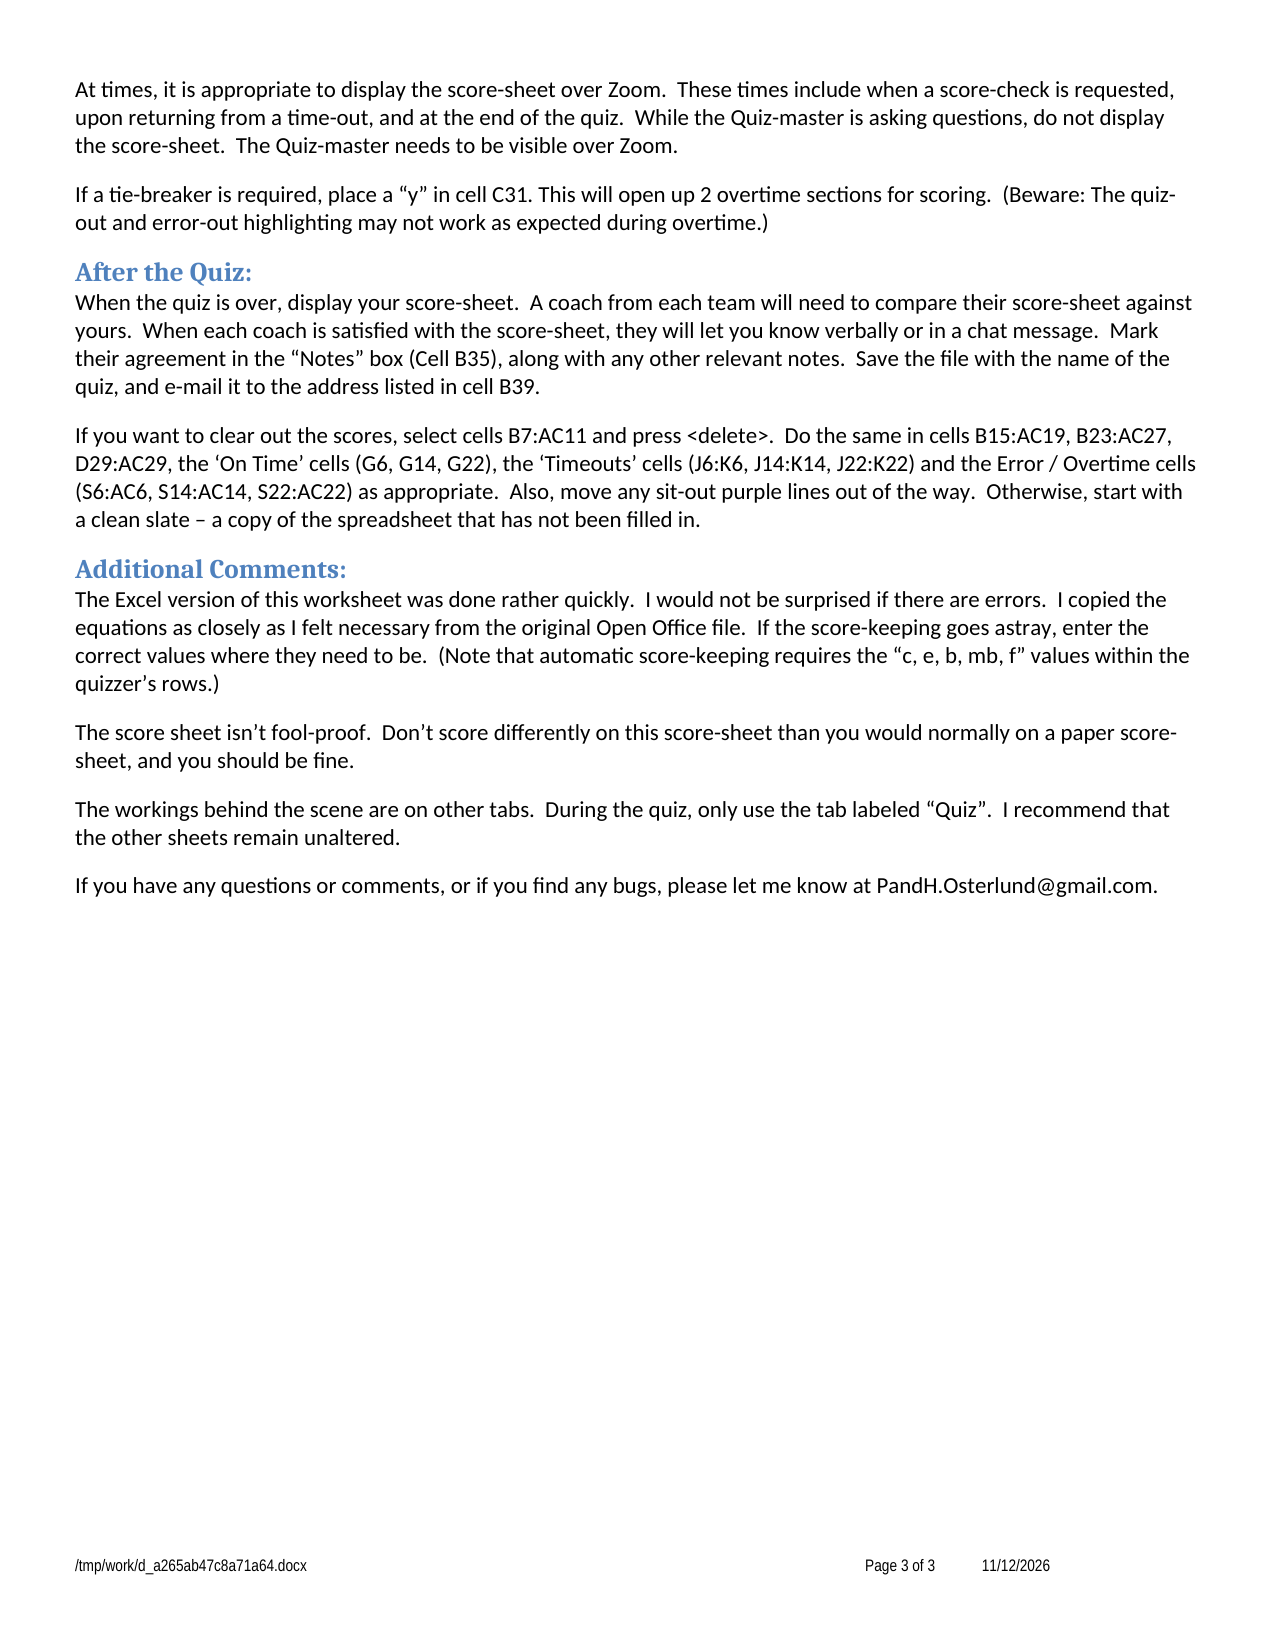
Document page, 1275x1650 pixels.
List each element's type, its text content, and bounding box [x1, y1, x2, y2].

text The workings behind the scene are on other tabs. During the quiz, only use the tab labeled “Quiz”. I recommend that the other sheets remain unaltered. [75, 795, 1200, 851]
text The score sheet isn’t fool-proof. Don’t score differently on this score-sheet than you would normally on a paper score-sheet, and you should be fine. [75, 718, 1200, 774]
text If you have any questions or comments, or if you find any bugs, please let me know at PandH.Osterlund@gmail.com. [75, 872, 1200, 899]
subtitle After the Quiz: [75, 257, 1200, 288]
text When the quiz is over, display your score-sheet. A coach from each team will need to compare their score-sheet against yours. When each coach is satisfied with the score-sheet, they will let you know verbally or in a chat message. Mark their agreement in the “Notes” box (Cell B35), along with any other relevant notes. Save the file with the name of the quiz, and e-mail it to the address listed in cell B39. [75, 288, 1200, 400]
subtitle Additional Comments: [75, 554, 1200, 585]
text If you want to clear out the scores, select cells B7:AC11 and press <delete>. Do the same in cells B15:AC19, B23:AC27, D29:AC29, the ‘On Time’ cells (G6, G14, G22), the ‘Timeouts’ cells (J6:K6, J14:K14, J22:K22) and the Error / Overtime cells (S6:AC6, S14:AC14, S22:AC22) as appropriate. Also, move any sit-out purple lines out of the way. Otherwise, start with a clean slate – a copy of the spreadsheet that has not been filled in. [75, 421, 1200, 533]
text At times, it is appropriate to display the score-sheet over Zoom. These times include when a score-check is requested, upon returning from a time-out, and at the end of the quiz. While the Quiz-master is asking questions, do not display the score-sheet. The Quiz-master needs to be visible over Zoom. [75, 75, 1200, 159]
text The Excel version of this worksheet was done rather quickly. I would not be surprised if there are errors. I copied the equations as closely as I felt necessary from the original Open Office file. If the score-keeping goes astray, enter the correct values where they need to be. (Note that automatic score-keeping requires the “c, e, b, mb, f” values within the quizzer’s rows.) [75, 585, 1200, 697]
text If a tie-breaker is required, place a “y” in cell C31. This will open up 2 overtime sections for scoring. (Beware: The quiz-out and error-out highlighting may not work as expected during overtime.) [75, 180, 1200, 236]
